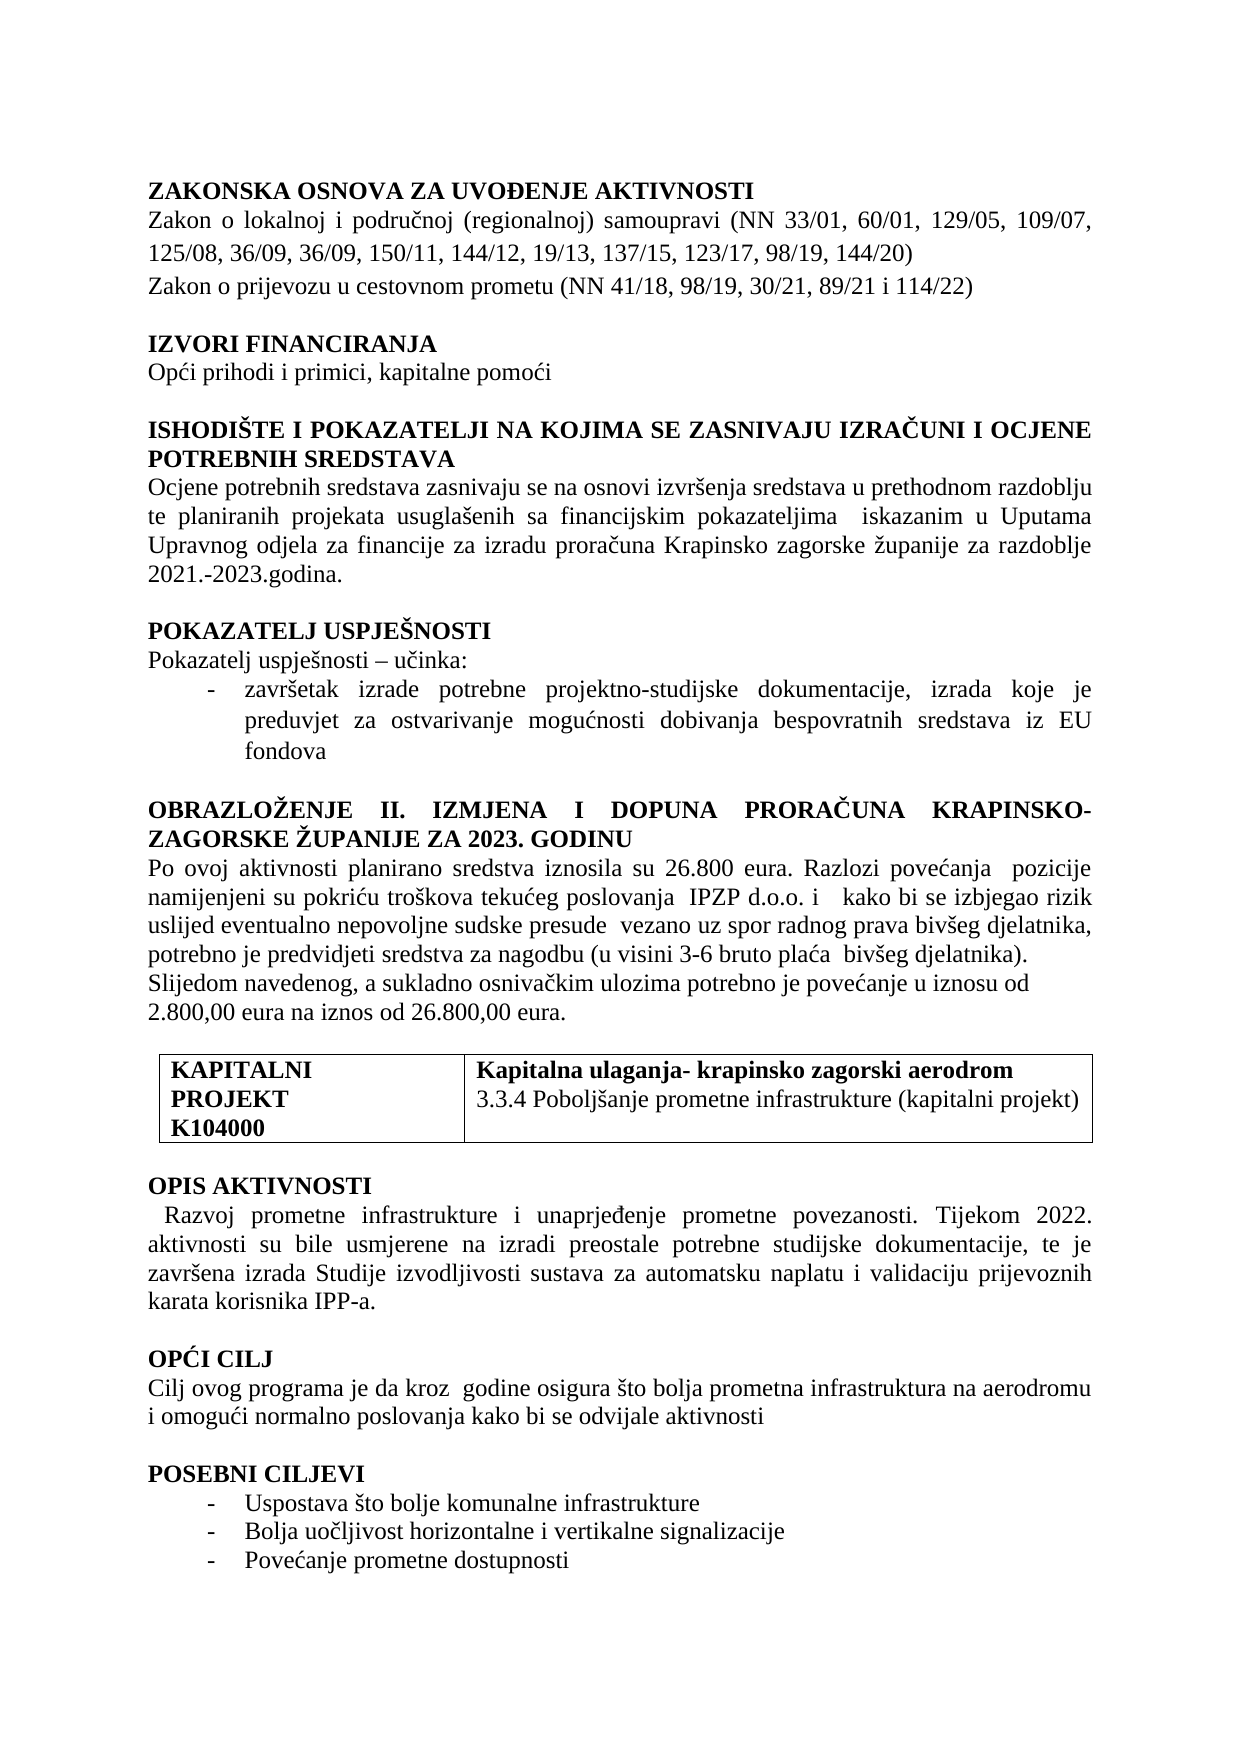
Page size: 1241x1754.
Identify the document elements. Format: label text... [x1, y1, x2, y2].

text ISHODIŠTE I POKAZATELJI NA KOJIMA SE ZASNIVAJU IZRAČUNI I OCJENE POTREBNIH SREDSTAVA [148, 415, 1093, 472]
text OBRAZLOŽENJE II. IZMJENA I DOPUNA PRORAČUNA KRAPINSKO-ZAGORSKE ŽUPANIJE ZA 2023. GODINU [148, 796, 1093, 853]
text Cilj ovog programa je da kroz godine osigura što bolja prometna infrastruktura na aerodromu i omogući normalno poslovanja kako bi se odvijale aktivnosti [148, 1373, 1093, 1430]
text POKAZATELJ USPJEŠNOSTI [148, 616, 1093, 645]
text ZAKONSKA OSNOVA ZA UVOĐENJE AKTIVNOSTI [148, 176, 1093, 205]
list završetak izrade potrebne projektno-studijske dokumentacije, izrada koje je preduvjet za ostvarivanje mogućnosti dobivanja bespovratnih sredstava iz EU fondova [207, 674, 1093, 764]
table_header KAPITALNI PROJEKT K104000 [160, 1055, 464, 1142]
text Slijedom navedenog, a sukladno osnivačkim ulozima potrebno je povećanje u iznosu od 2.800,00 eura na iznos od 26.800,00 eura. [148, 968, 1093, 1026]
list Bolja uočljivost horizontalne i vertikalne signalizacije [207, 1516, 1093, 1545]
text Zakon o prijevozu u cestovnom prometu (NN 41/18, 98/19, 30/21, 89/21 i 114/22) [148, 271, 1093, 300]
list Uspostava što bolje komunalne infrastrukture [207, 1488, 1093, 1516]
text Ocjene potrebnih sredstava zasnivaju se na osnovi izvršenja sredstava u prethodnom razdoblju te planiranih projekata usuglašenih sa financijskim pokazateljima iskazanim u Uputama Upravnog odjela za financije za izradu proračuna Krapinsko zagorske županije za razdoblje 2021.-2023.godina. [148, 472, 1093, 587]
table_header Kapitalna ulaganja- krapinsko zagorski aerodrom 3.3.4 Poboljšanje prometne infrastrukture (kapitalni projekt) [465, 1055, 1092, 1142]
text POSEBNI CILJEVI [148, 1459, 1093, 1488]
text IZVORI FINANCIRANJA [148, 329, 1093, 357]
text Opći prihodi i primici, kapitalne pomoći [148, 357, 1093, 386]
text Po ovoj aktivnosti planirano sredstva iznosila su 26.800 eura. Razlozi povećanja pozicije namijenjeni su pokriću troškova tekućeg poslovanja IPZP d.o.o. i kako bi se izbjegao rizik uslijed eventualno nepovoljne sudske presude vezano uz spor radnog prava bivšeg djelatnika, potrebno je predvidjeti sredstva za nagodbu (u visini 3-6 bruto plaća bivšeg djelatnika). [148, 853, 1093, 968]
list Povećanje prometne dostupnosti [207, 1545, 1093, 1574]
text Razvoj prometne infrastrukture i unaprjeđenje prometne povezanosti. Tijekom 2022. aktivnosti su bile usmjerene na izradi preostale potrebne studijske dokumentacije, te je završena izrada Studije izvodljivosti sustava za automatsku naplatu i validaciju prijevoznih karata korisnika IPP-a. [148, 1200, 1093, 1315]
text Pokazatelj uspješnosti – učinka: [148, 645, 1093, 674]
text Zakon o lokalnoj i područnoj (regionalnoj) samoupravi (NN 33/01, 60/01, 129/05, 109/07, 125/08, 36/09, 36/09, 150/11, 144/12, 19/13, 137/15, 123/17, 98/19, 144/20) [148, 205, 1093, 267]
text OPIS AKTIVNOSTI [148, 1171, 1093, 1200]
text OPĆI CILJ [148, 1344, 1093, 1373]
